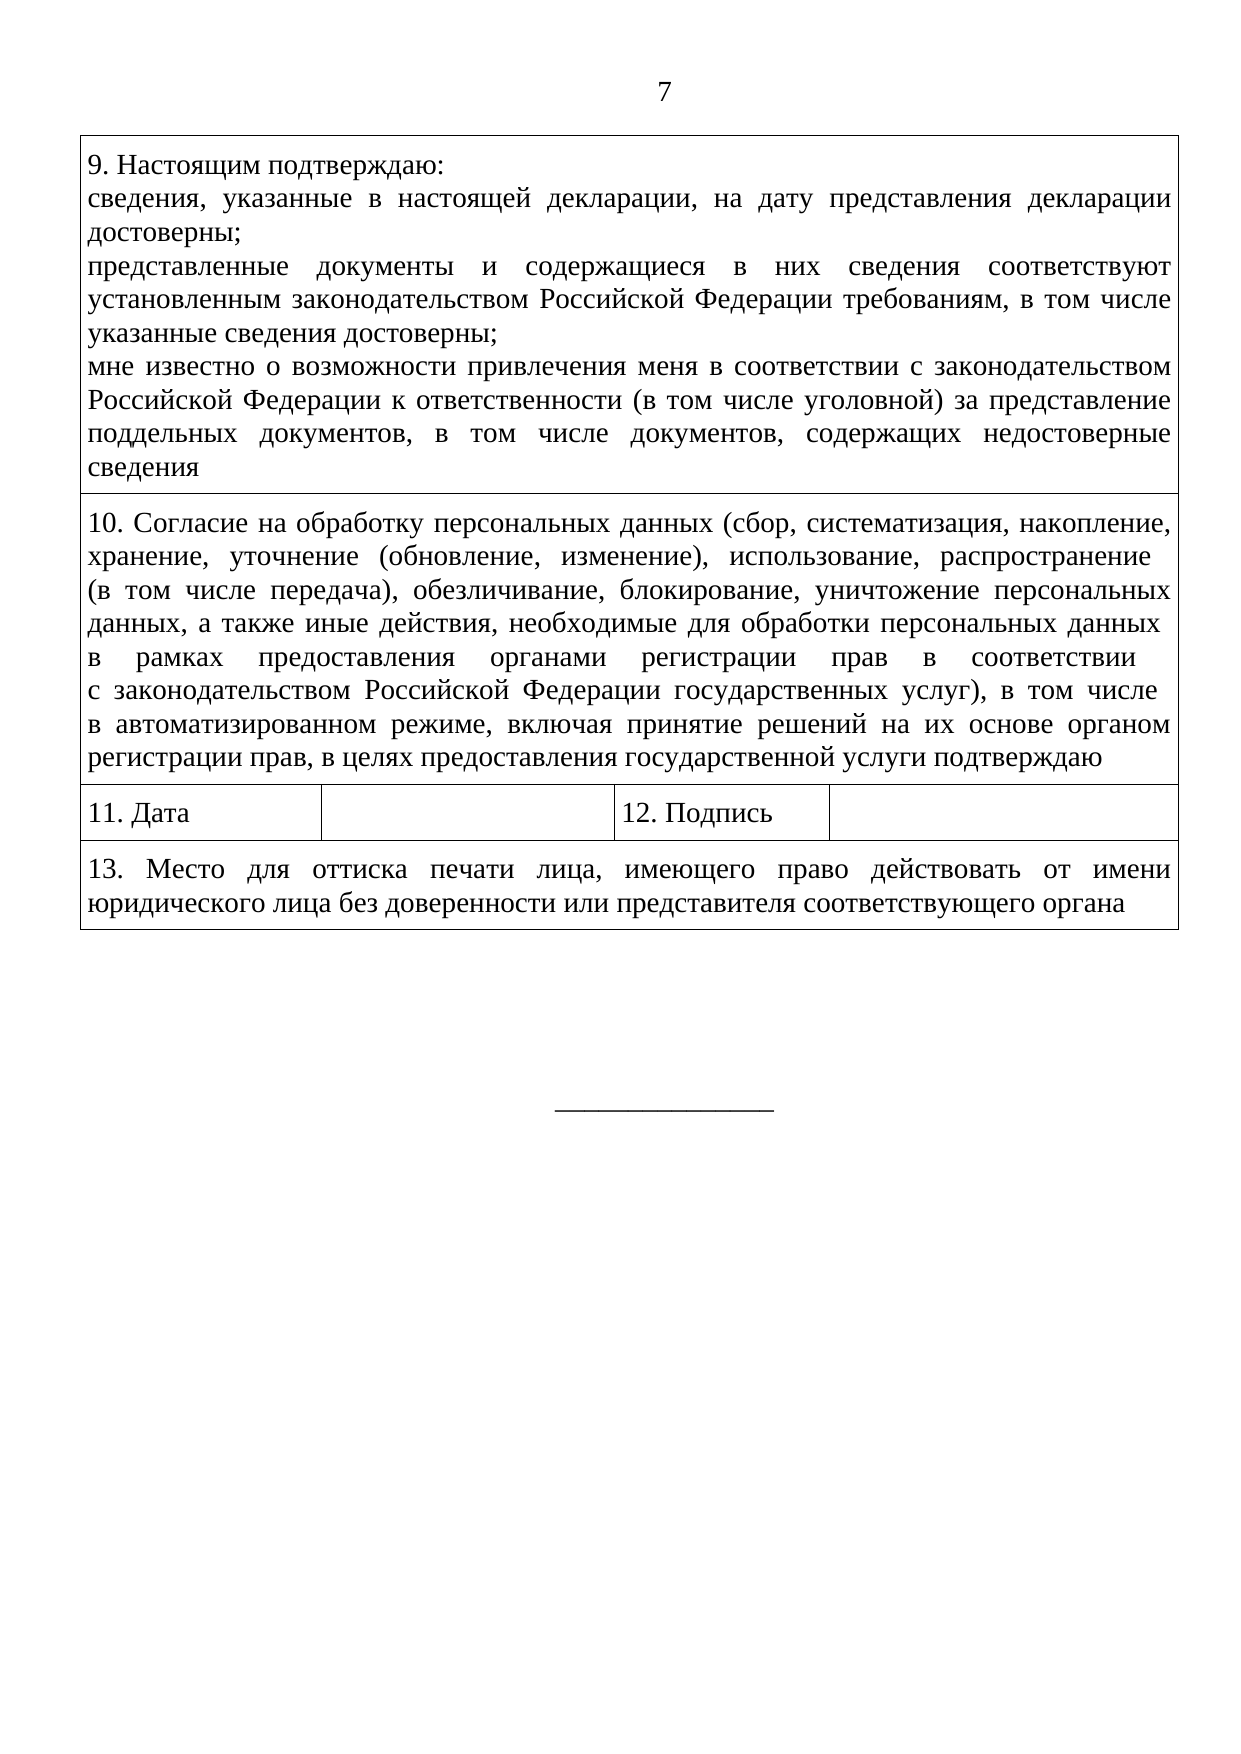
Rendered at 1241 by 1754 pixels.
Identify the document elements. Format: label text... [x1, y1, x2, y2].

table_cell 12. Подпись [615, 785, 829, 839]
table_cell 11. Дата [81, 785, 321, 839]
table_header 9. Настоящим подтверждаю: сведения, указанные в настоящей декларации, на дату представления декларации достоверны; представленные документы и содержащиеся в них сведения соответствуют установленным законодательством Российской Федерации требованиям, в том числе указанные сведения достоверны; мне известно о возможности привлечения меня в соответствии с законодательством Российской Федерации к ответственности (в том числе уголовной) за представление поддельных документов, в том числе документов, содержащих недостоверные сведения [81, 136, 1178, 493]
table_cell 10. Согласие на обработку персональных данных (сбор, систематизация, накопление, хранение, уточнение (обновление, изменение), использование, распространение (в том числе передача), обезличивание, блокирование, уничтожение персональных данных, а также иные действия, необходимые для обработки персональных данных в рамках предоставления органами регистрации прав в соответствии с законодательством Российской Федерации государственных услуг), в том числе в автоматизированном режиме, включая принятие решений на их основе органом регистрации прав, в целях предоставления государственной услуги подтверждаю [81, 494, 1178, 784]
table_cell [322, 785, 614, 839]
table_cell 13. Место для оттиска печати лица, имеющего право действовать от имени юридического лица без доверенности или представителя соответствующего органа [81, 841, 1178, 929]
table_cell [830, 785, 1178, 839]
text _______________ [177, 1081, 1152, 1114]
